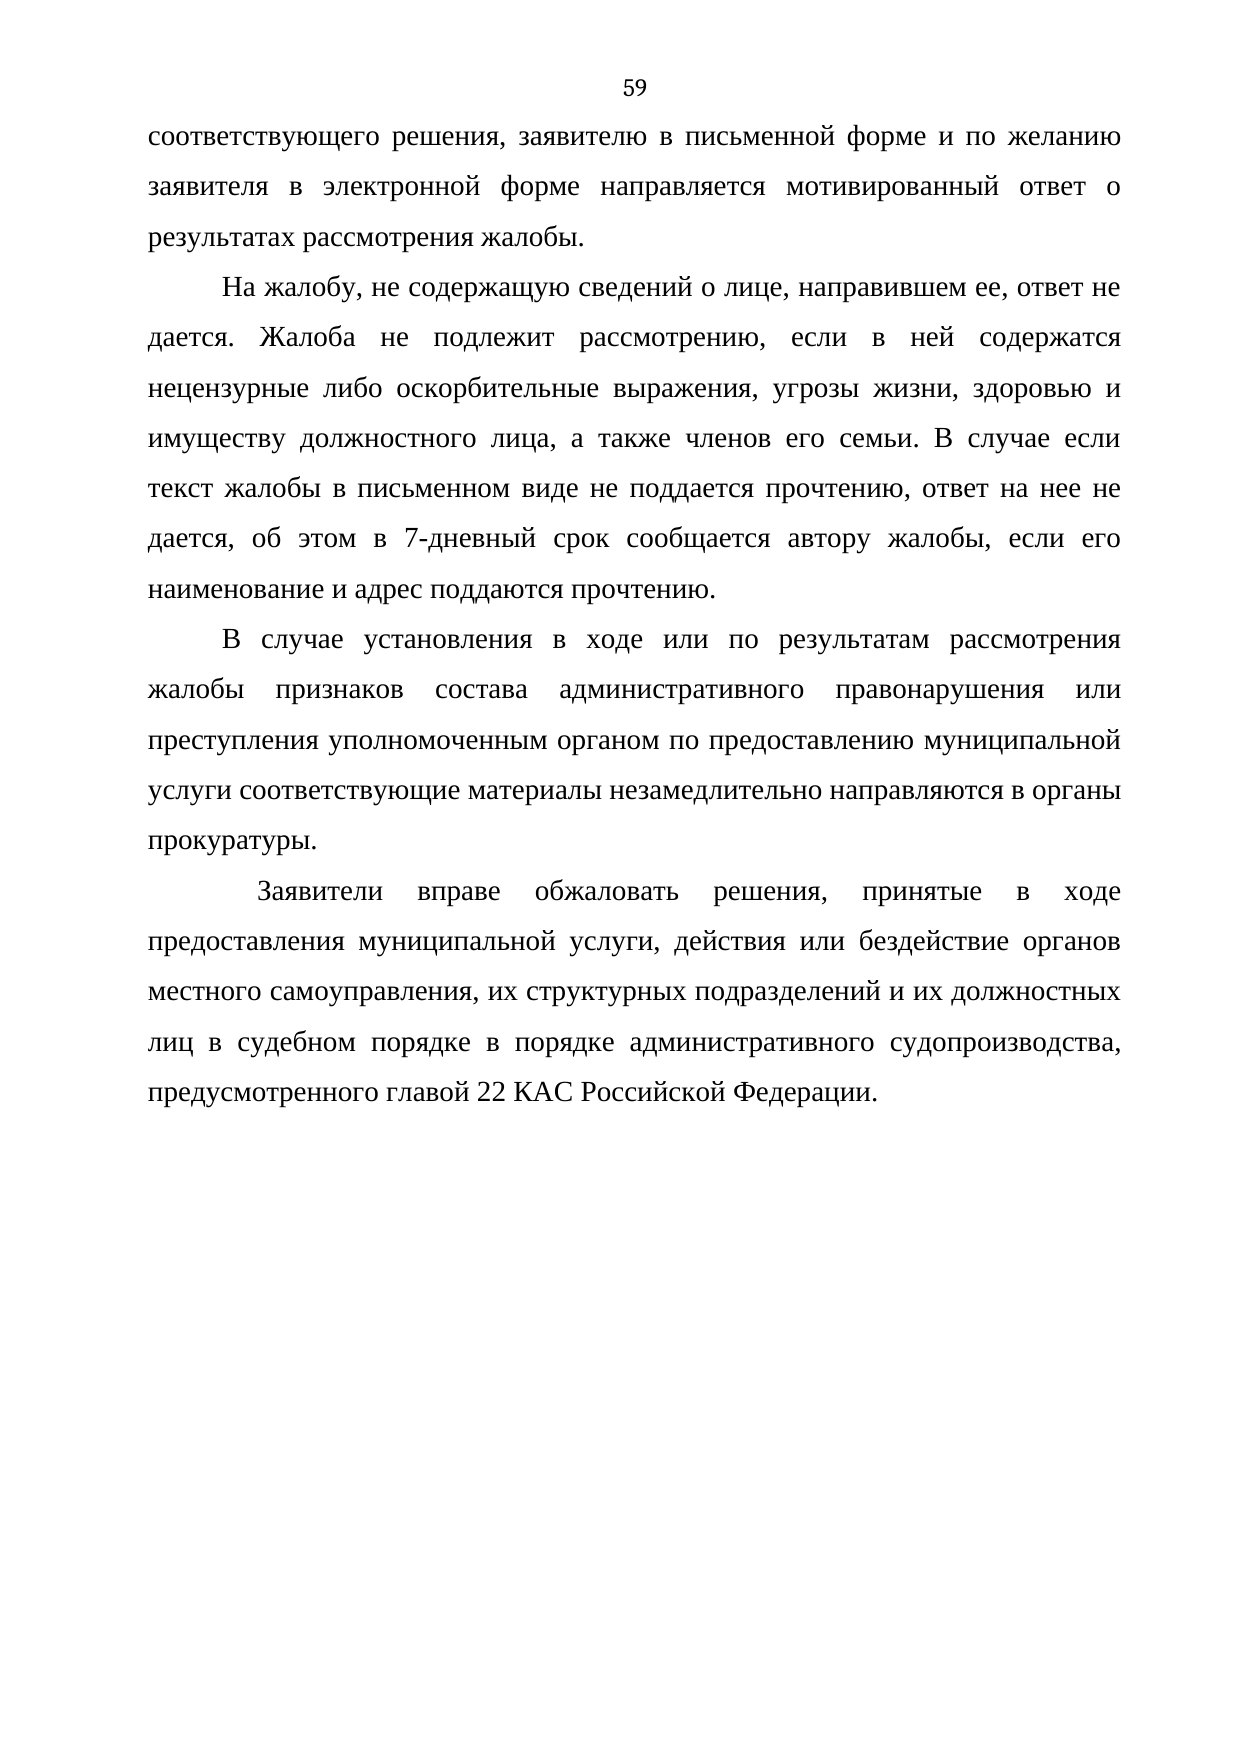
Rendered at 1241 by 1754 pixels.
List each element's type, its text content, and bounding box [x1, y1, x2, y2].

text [148, 118, 1122, 252]
text На жалобу, не содержащую сведений о лице, направившем ее, ответ не дается. Жалоба не подлежит рассмотрению, если в ней содержатся нецензурные либо оскорбительные выражения, угрозы жизни, здоровью и имуществу должностного лица, а также членов его семьи. В случае если текст жалобы в письменном виде не поддается прочтению, ответ на нее не дается, об этом в 7-дневный срок сообщается автору жалобы, если его наименование и адрес поддаются прочтению. [148, 269, 1122, 604]
text Заявители вправе обжаловать решения, принятые в ходе предоставления муниципальной услуги, действия или бездействие органов местного самоуправления, их структурных подразделений и их должностных лиц в судебном порядке в порядке административного судопроизводства, предусмотренного главой 22 КАС Российской Федерации. [148, 873, 1122, 1108]
text В случае установления в ходе или по результатам рассмотрения жалобы признаков состава административного правонарушения или преступления уполномоченным органом по предоставлению муниципальной услуги соответствующие материалы незамедлительно направляются в органы прокуратуры. [148, 621, 1122, 856]
